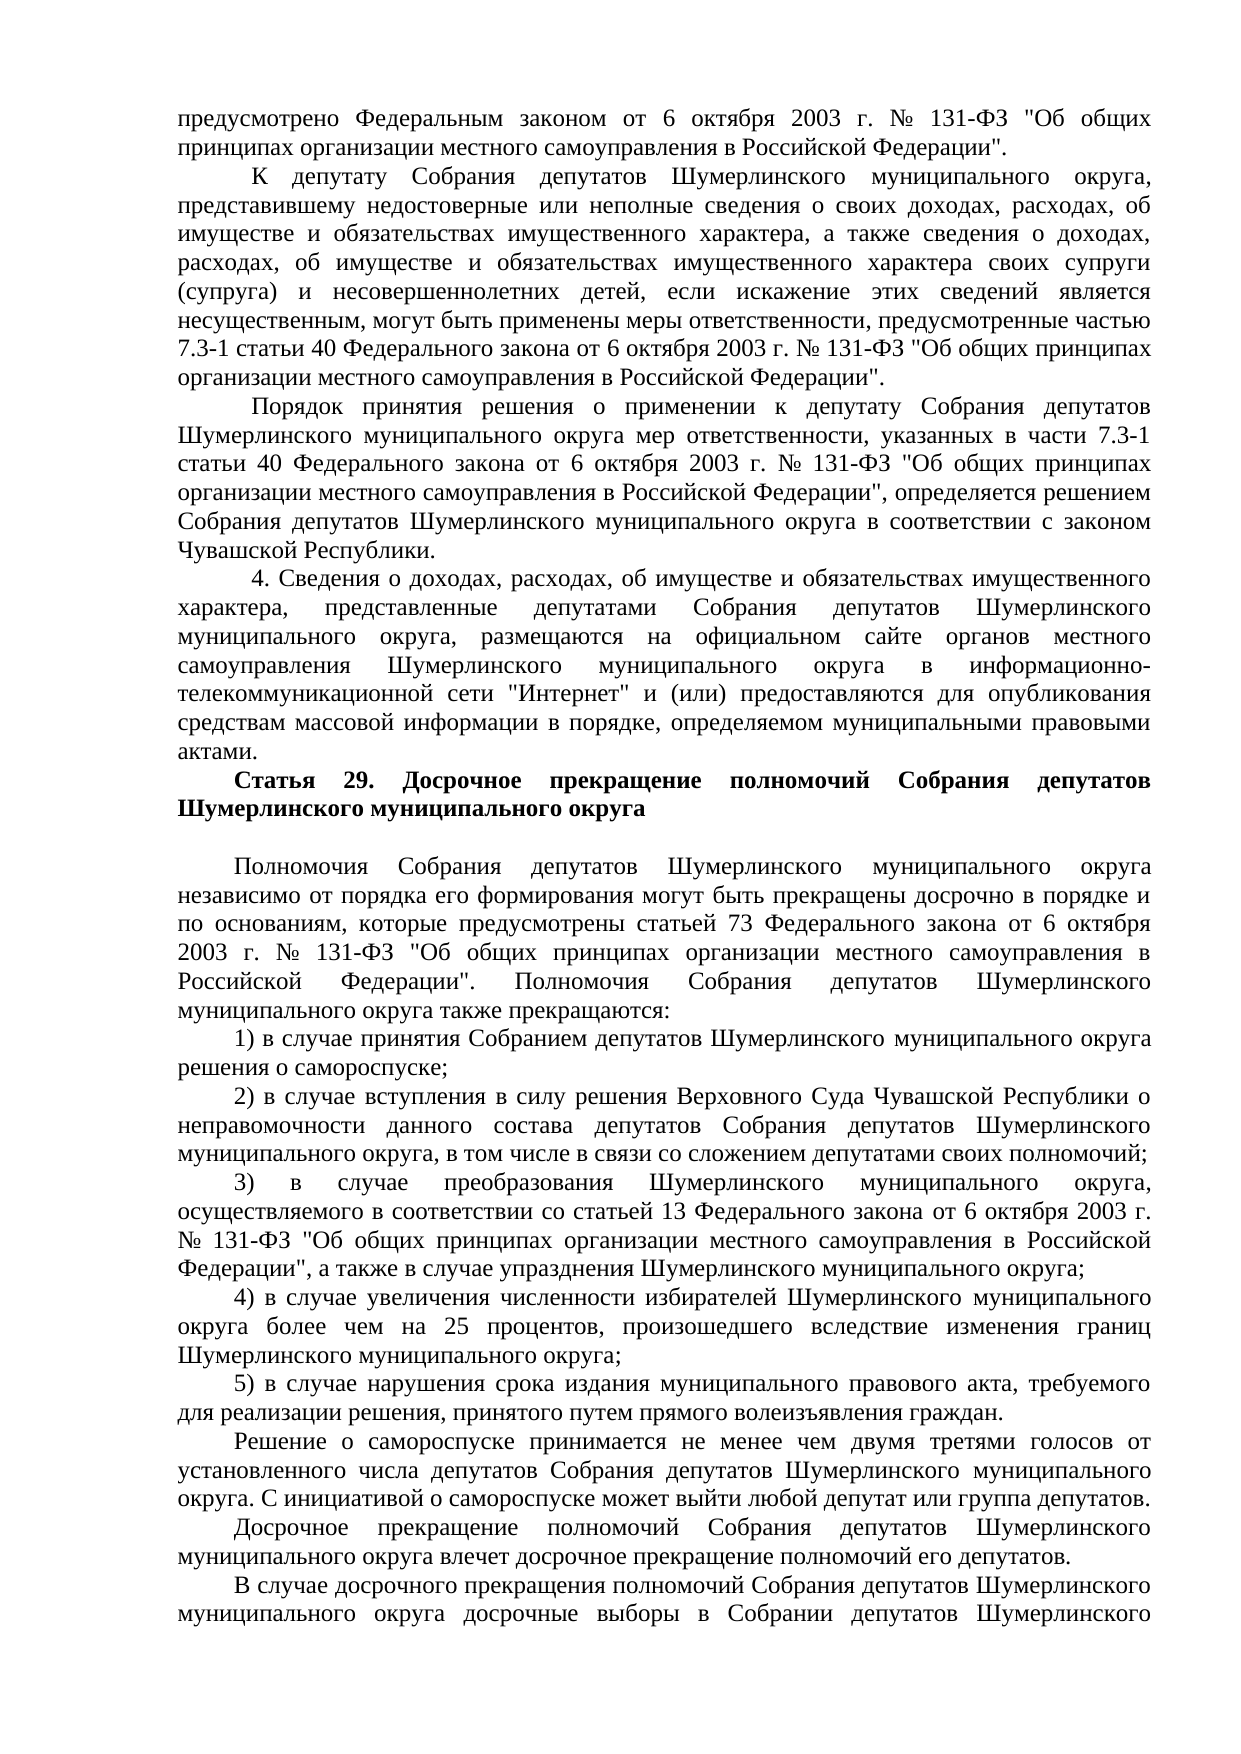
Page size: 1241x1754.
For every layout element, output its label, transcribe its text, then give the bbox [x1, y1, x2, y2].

text Решение о самороспуске принимается не менее чем двумя третями голосов от установленного числа депутатов Собрания депутатов Шумерлинского муниципального округа. С инициативой о самороспуске может выйти любой депутат или группа депутатов. [177, 1426, 1152, 1512]
text 1) в случае принятия Собранием депутатов Шумерлинского муниципального округа решения о самороспуске; [177, 1023, 1152, 1081]
text 4. Сведения о доходах, расходах, об имуществе и обязательствах имущественного характера, представленные депутатами Собрания депутатов Шумерлинского муниципального округа, размещаются на официальном сайте органов местного самоуправления Шумерлинского муниципального округа в информационно-телекоммуникационной сети "Интернет" и (или) предоставляются для опубликования средствам массовой информации в порядке, определяемом муниципальными правовыми актами. [177, 563, 1152, 765]
text Порядок принятия решения о применении к депутату Собрания депутатов Шумерлинского муниципального округа мер ответственности, указанных в части 7.3-1 статьи 40 Федерального закона от 6 октября 2003 г. № 131-ФЗ "Об общих принципах организации местного самоуправления в Российской Федерации", определяется решением Собрания депутатов Шумерлинского муниципального округа в соответствии с законом Чувашской Республики. [177, 391, 1152, 563]
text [177, 1570, 1152, 1627]
text 3) в случае преобразования Шумерлинского муниципального округа, осуществляемого в соответствии со статьей 13 Федерального закона от 6 октября 2003 г. № 131-ФЗ "Об общих принципах организации местного самоуправления в Российской Федерации", а также в случае упразднения Шумерлинского муниципального округа; [177, 1167, 1152, 1282]
text Статья 29. Досрочное прекращение полномочий Собрания депутатов Шумерлинского муниципального округа [177, 765, 1152, 822]
text 4) в случае увеличения численности избирателей Шумерлинского муниципального округа более чем на 25 процентов, произошедшего вследствие изменения границ Шумерлинского муниципального округа; [177, 1282, 1152, 1368]
text Полномочия Собрания депутатов Шумерлинского муниципального округа независимо от порядка его формирования могут быть прекращены досрочно в порядке и по основаниям, которые предусмотрены статьей 73 Федерального закона от 6 октября 2003 г. № 131-ФЗ "Об общих принципах организации местного самоуправления в Российской Федерации". Полномочия Собрания депутатов Шумерлинского муниципального округа также прекращаются: [177, 851, 1152, 1023]
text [177, 103, 1152, 161]
text Досрочное прекращение полномочий Собрания депутатов Шумерлинского муниципального округа влечет досрочное прекращение полномочий его депутатов. [177, 1512, 1152, 1570]
text К депутату Собрания депутатов Шумерлинского муниципального округа, представившему недостоверные или неполные сведения о своих доходах, расходах, об имуществе и обязательствах имущественного характера, а также сведения о доходах, расходах, об имуществе и обязательствах имущественного характера своих супруги (супруга) и несовершеннолетних детей, если искажение этих сведений является несущественным, могут быть применены меры ответственности, предусмотренные частью 7.3-1 статьи 40 Федерального закона от 6 октября 2003 г. № 131-ФЗ "Об общих принципах организации местного самоуправления в Российской Федерации". [177, 161, 1152, 391]
text 2) в случае вступления в силу решения Верховного Суда Чувашской Республики о неправомочности данного состава депутатов Собрания депутатов Шумерлинского муниципального округа, в том числе в связи со сложением депутатами своих полномочий; [177, 1081, 1152, 1167]
text 5) в случае нарушения срока издания муниципального правового акта, требуемого для реализации решения, принятого путем прямого волеизъявления граждан. [177, 1368, 1152, 1426]
